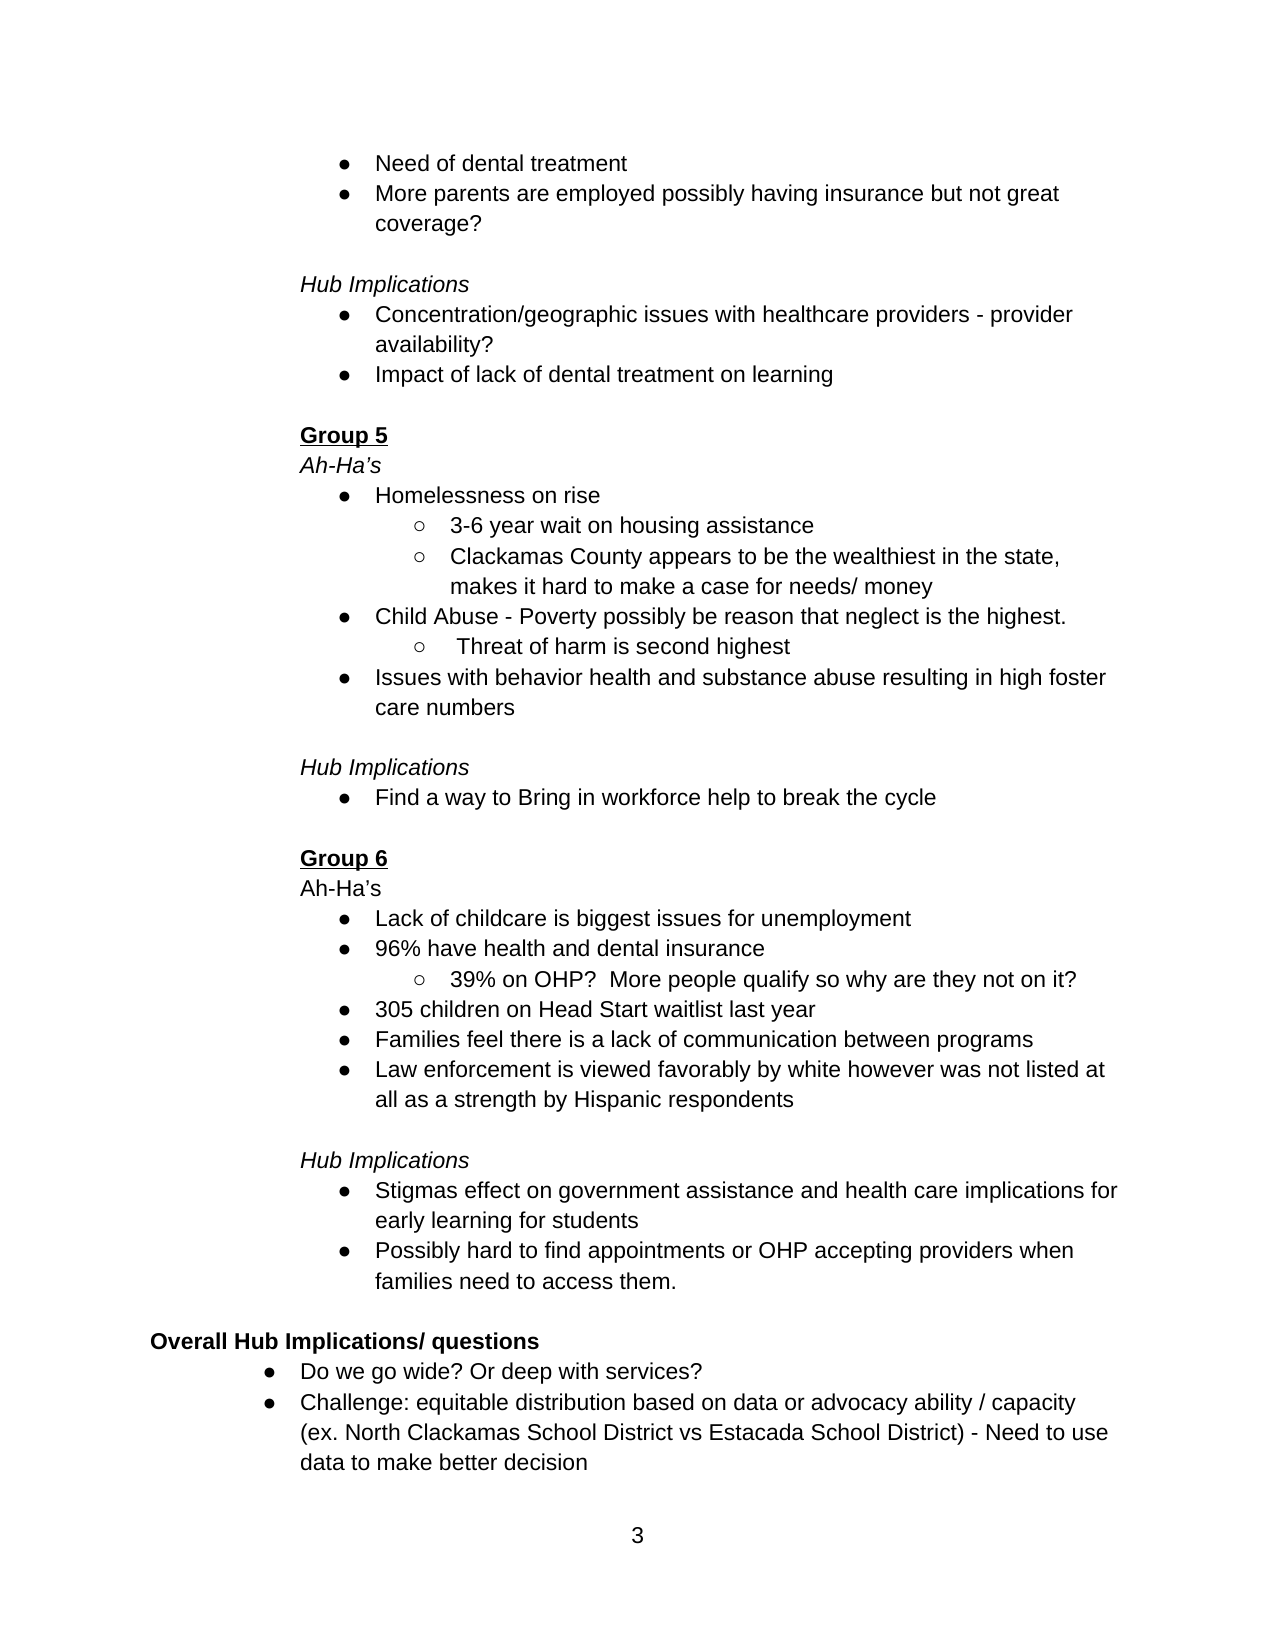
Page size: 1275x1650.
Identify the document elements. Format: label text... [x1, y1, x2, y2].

text Group 5 [150, 422, 1125, 448]
text Overall Hub Implications/ questions [150, 1328, 1125, 1354]
list Law enforcement is viewed favorably by white however was not listed at all as a strength by Hispanic respondents [337, 1056, 1125, 1113]
list 3-6 year wait on housing assistance [412, 512, 1125, 539]
list Need of dental treatment [337, 150, 1125, 176]
list Lack of childcare is biggest issues for unemployment [337, 905, 1125, 932]
list Threat of harm is second highest [412, 633, 1125, 660]
text Ah-Ha’s [150, 875, 1125, 901]
text Group 6 [150, 845, 1125, 871]
list Families feel there is a lack of communication between programs [337, 1026, 1125, 1052]
list Find a way to Bring in workforce help to break the cycle [337, 784, 1125, 811]
list 96% have health and dental insurance [337, 935, 1125, 962]
text Hub Implications [150, 754, 1125, 781]
text (ex. North Clackamas School District vs Estacada School District) - Need to use data to make better decision [300, 1419, 1125, 1475]
list Clackamas County appears to be the wealthiest in the state, makes it hard to make a case for needs/ money [412, 543, 1125, 599]
list Child Abuse - Poverty possibly be reason that neglect is the highest. [337, 603, 1125, 629]
text Hub Implications [150, 1147, 1125, 1173]
text Hub Implications [150, 271, 1125, 297]
list Impact of lack of dental treatment on learning [337, 361, 1125, 388]
list Possibly hard to find appointments or OHP accepting providers when families need to access them. [337, 1237, 1125, 1324]
list Homelessness on rise [337, 482, 1125, 509]
list Challenge: equitable distribution based on data or advocacy ability / capacity [262, 1388, 1125, 1415]
list 39% on OHP? More people qualify so why are they not on it? [412, 966, 1125, 992]
list 305 children on Head Start waitlist last year [337, 996, 1125, 1022]
text Ah-Ha’s [150, 452, 1125, 478]
list Stigmas effect on government assistance and health care implications for early learning for students [337, 1177, 1125, 1234]
list Do we go wide? Or deep with services? [262, 1358, 1125, 1385]
list Issues with behavior health and substance abuse resulting in high foster care numbers [337, 663, 1125, 720]
list Concentration/geographic issues with healthcare providers - provider availability? [337, 301, 1125, 358]
list More parents are employed possibly having insurance but not great coverage? [337, 180, 1125, 237]
